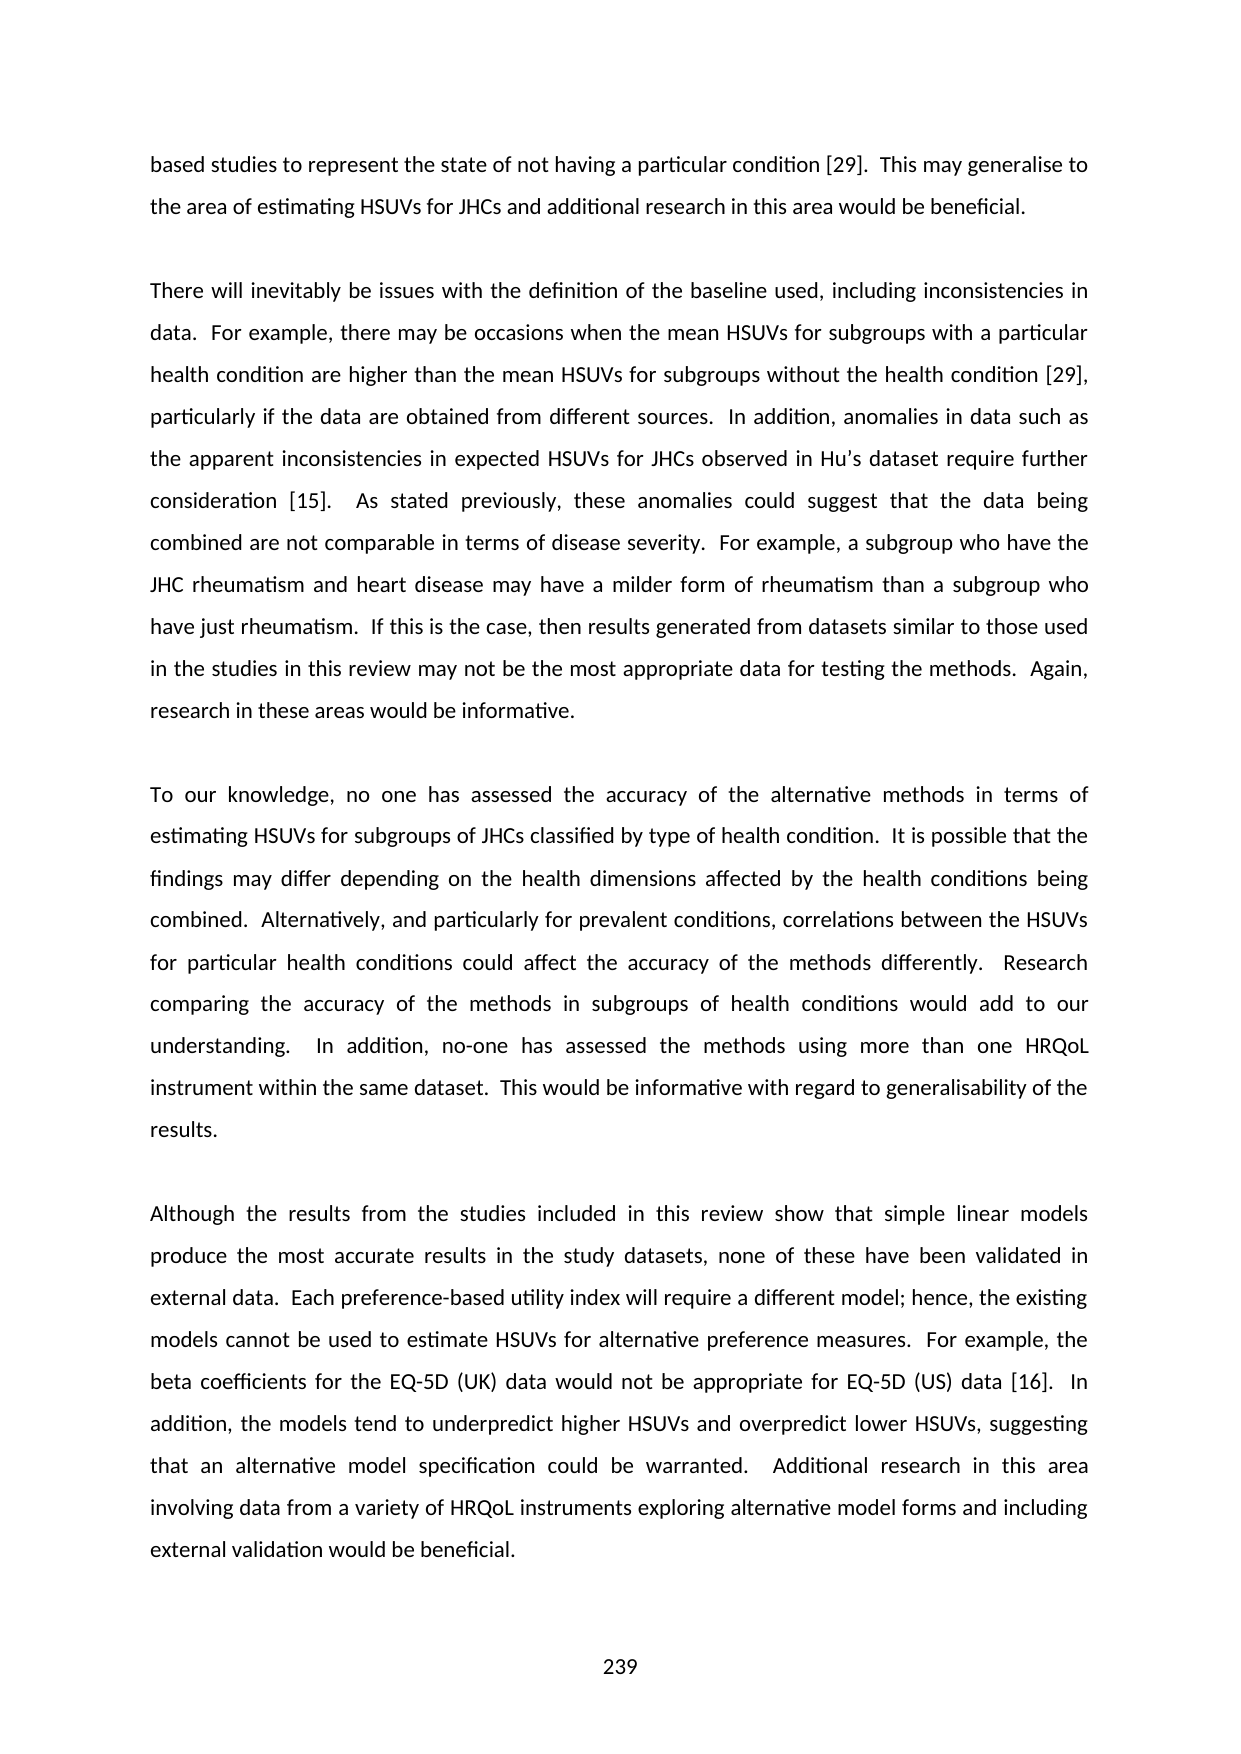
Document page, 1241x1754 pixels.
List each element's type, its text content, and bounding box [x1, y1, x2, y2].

text To our knowledge, no one has assessed the accuracy of the alternative methods in terms of estimating HSUVs for subgroups of JHCs classified by type of health condition. It is possible that the findings may differ depending on the health dimensions affected by the health conditions being combined. Alternatively, and particularly for prevalent conditions, correlations between the HSUVs for particular health conditions could affect the accuracy of the methods differently. Research comparing the accuracy of the methods in subgroups of health conditions would add to our understanding. In addition, no-one has assessed the methods using more than one HRQoL instrument within the same dataset. This would be informative with regard to generalisability of the results. [150, 780, 1090, 1143]
text Although the results from the studies included in this review show that simple linear models produce the most accurate results in the study datasets, none of these have been validated in external data. Each preference-based utility index will require a different model; hence, the existing models cannot be used to estimate HSUVs for alternative preference measures. For example, the beta coefficients for the EQ-5D (UK) data would not be appropriate for EQ-5D (US) data [16]. In addition, the models tend to underpredict higher HSUVs and overpredict lower HSUVs, suggesting that an alternative model specification could be warranted. Additional research in this area involving data from a variety of HRQoL instruments exploring alternative model forms and including external validation would be beneficial. [150, 1199, 1090, 1563]
text There will inevitably be issues with the definition of the baseline used, including inconsistencies in data. For example, there may be occasions when the mean HSUVs for subgroups with a particular health condition are higher than the mean HSUVs for subgroups without the health condition [29], particularly if the data are obtained from different sources. In addition, anomalies in data such as the apparent inconsistencies in expected HSUVs for JHCs observed in Hu’s dataset require further consideration [15]. As stated previously, these anomalies could suggest that the data being combined are not comparable in terms of disease severity. For example, a subgroup who have the JHC rheumatism and heart disease may have a milder form of rheumatism than a subgroup who have just rheumatism. If this is the case, then results generated from datasets similar to those used in the studies in this review may not be the most appropriate data for testing the methods. Again, research in these areas would be informative. [150, 276, 1090, 724]
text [150, 150, 1090, 220]
